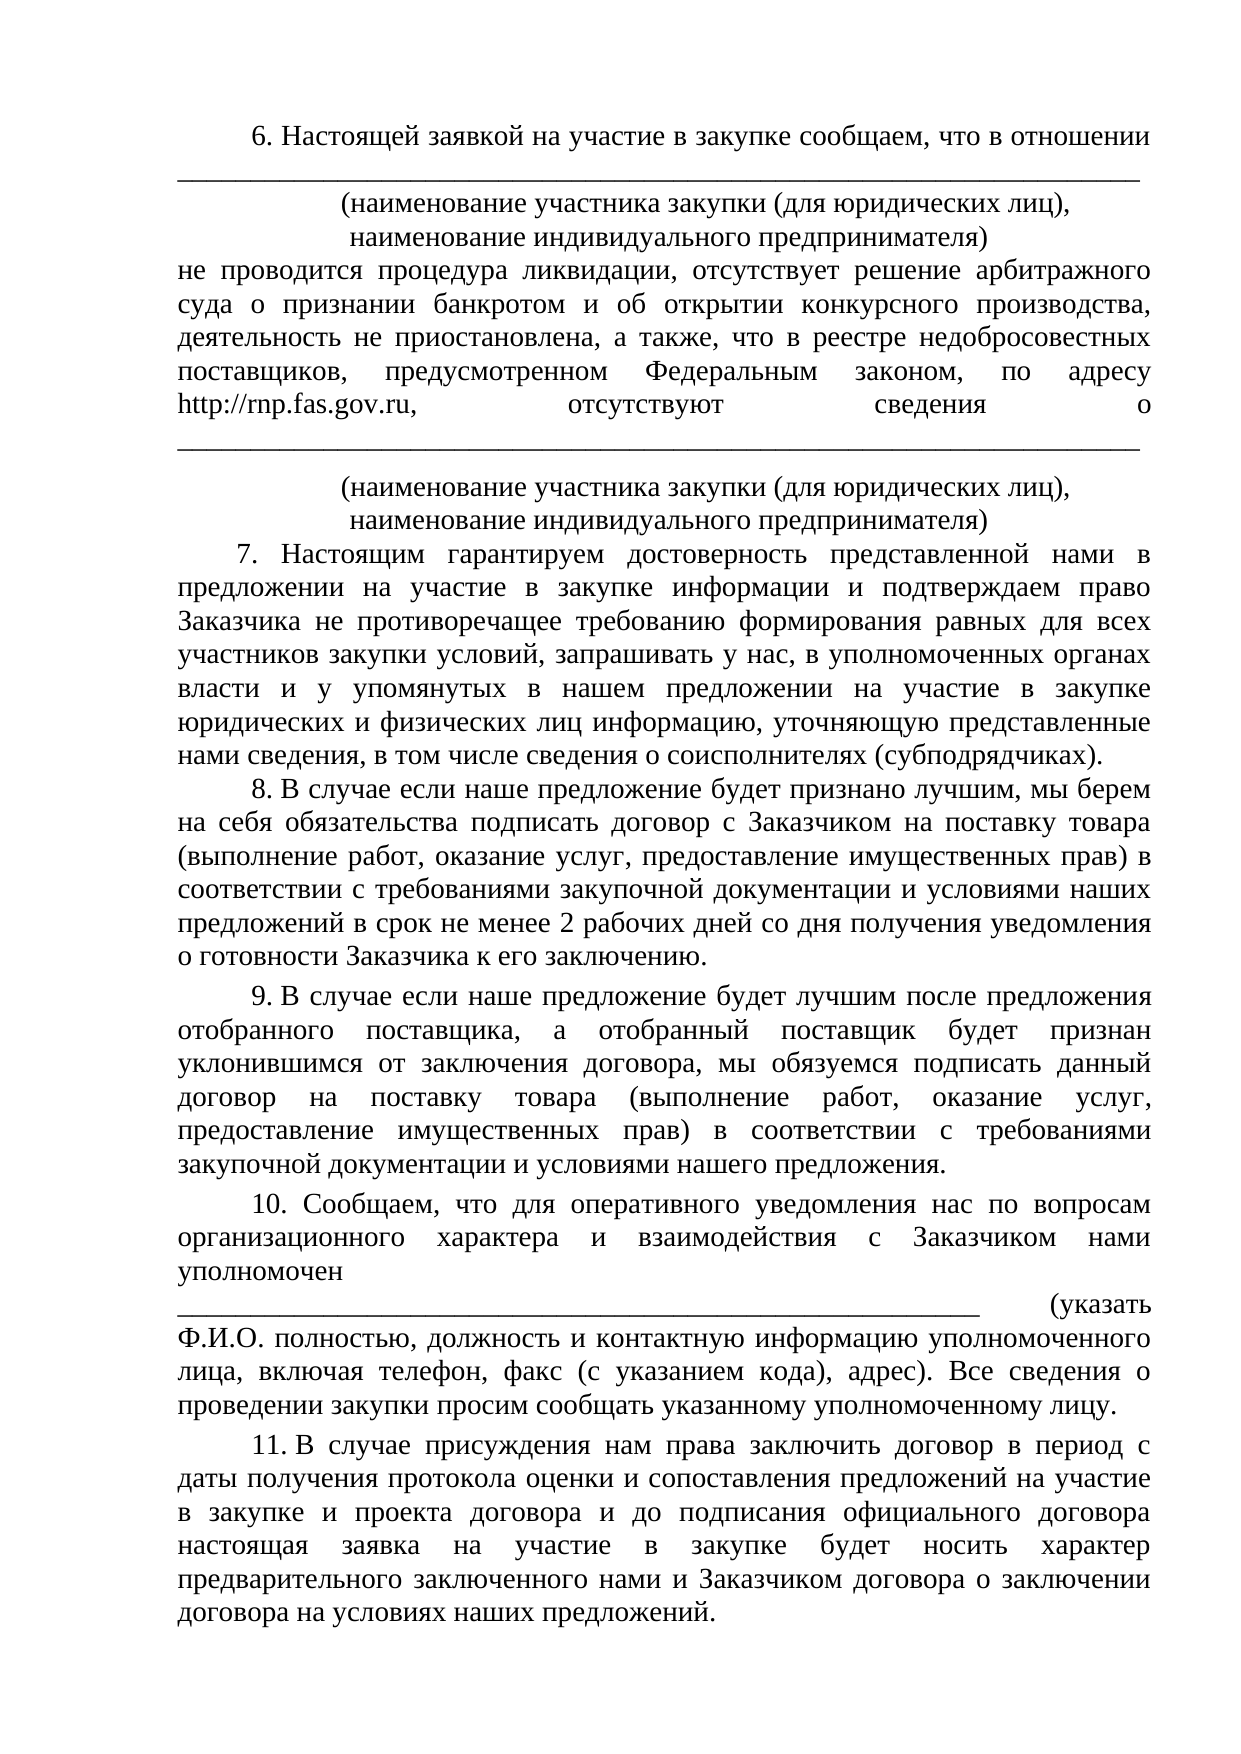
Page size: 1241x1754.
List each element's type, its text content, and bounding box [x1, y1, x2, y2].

text 8. В случае если наше предложение будет признано лучшим, мы берем на себя обязательства подписать договор с Заказчиком на поставку товара (выполнение работ, оказание услуг, предоставление имущественных прав) в соответствии с требованиями закупочной документации и условиями наших предложений в срок не менее 2 рабочих дней со дня получения уведомления о готовности Заказчика к его заключению. [177, 771, 1152, 972]
text 7. Настоящим гарантируем достоверность представленной нами в предложении на участие в закупке информации и подтверждаем право Заказчика не противоречащее требованию формирования равных для всех участников закупки условий, запрашивать у нас, в уполномоченных органах власти и у упомянутых в нашем предложении на участие в закупке юридических и физических лиц информацию, уточняющую представленные нами сведения, в том числе сведения о соисполнителях (субподрядчиках). [177, 536, 1152, 771]
text 10. Сообщаем, что для оперативного уведомления нас по вопросам организационного характера и взаимодействия с Заказчиком нами уполномочен _______________________________________________________ (указать Ф.И.О. полностью, должность и контактную информацию уполномоченного лица, включая телефон, факс (с указанием кода), адрес). Все сведения о проведении закупки просим сообщать указанному уполномоченному лицу. [177, 1186, 1152, 1421]
text 11. В случае присуждения нам права заключить договор в период с даты получения протокола оценки и сопоставления предложений на участие в закупке и проекта договора и до подписания официального договора настоящая заявка на участие в закупке будет носить характер предварительного заключенного нами и Заказчиком договора о заключении договора на условиях наших предложений. [177, 1427, 1152, 1628]
text не проводится процедура ликвидации, отсутствует решение арбитражного суда о признании банкротом и об открытии конкурсного производства, деятельность не приостановлена, а также, что в реестре недобросовестных поставщиков, предусмотренном Федеральным законом, по адресу http://rnp.fas.gov.ru, отсутствуют сведения о __________________________________________________________________ [177, 252, 1152, 453]
text (наименование участника закупки (для юридических лиц), наименование индивидуального предпринимателя) [177, 469, 1161, 536]
text 9. В случае если наше предложение будет лучшим после предложения отобранного поставщика, а отобранный поставщик будет признан уклонившимся от заключения договора, мы обязуемся подписать данный договор на поставку товара (выполнение работ, оказание услуг, предоставление имущественных прав) в соответствии с требованиями закупочной документации и условиями нашего предложения. [177, 978, 1152, 1179]
text 6. Настоящей заявкой на участие в закупке сообщаем, что в отношении __________________________________________________________________ [177, 118, 1152, 185]
text (наименование участника закупки (для юридических лиц), наименование индивидуального предпринимателя) [177, 185, 1161, 252]
